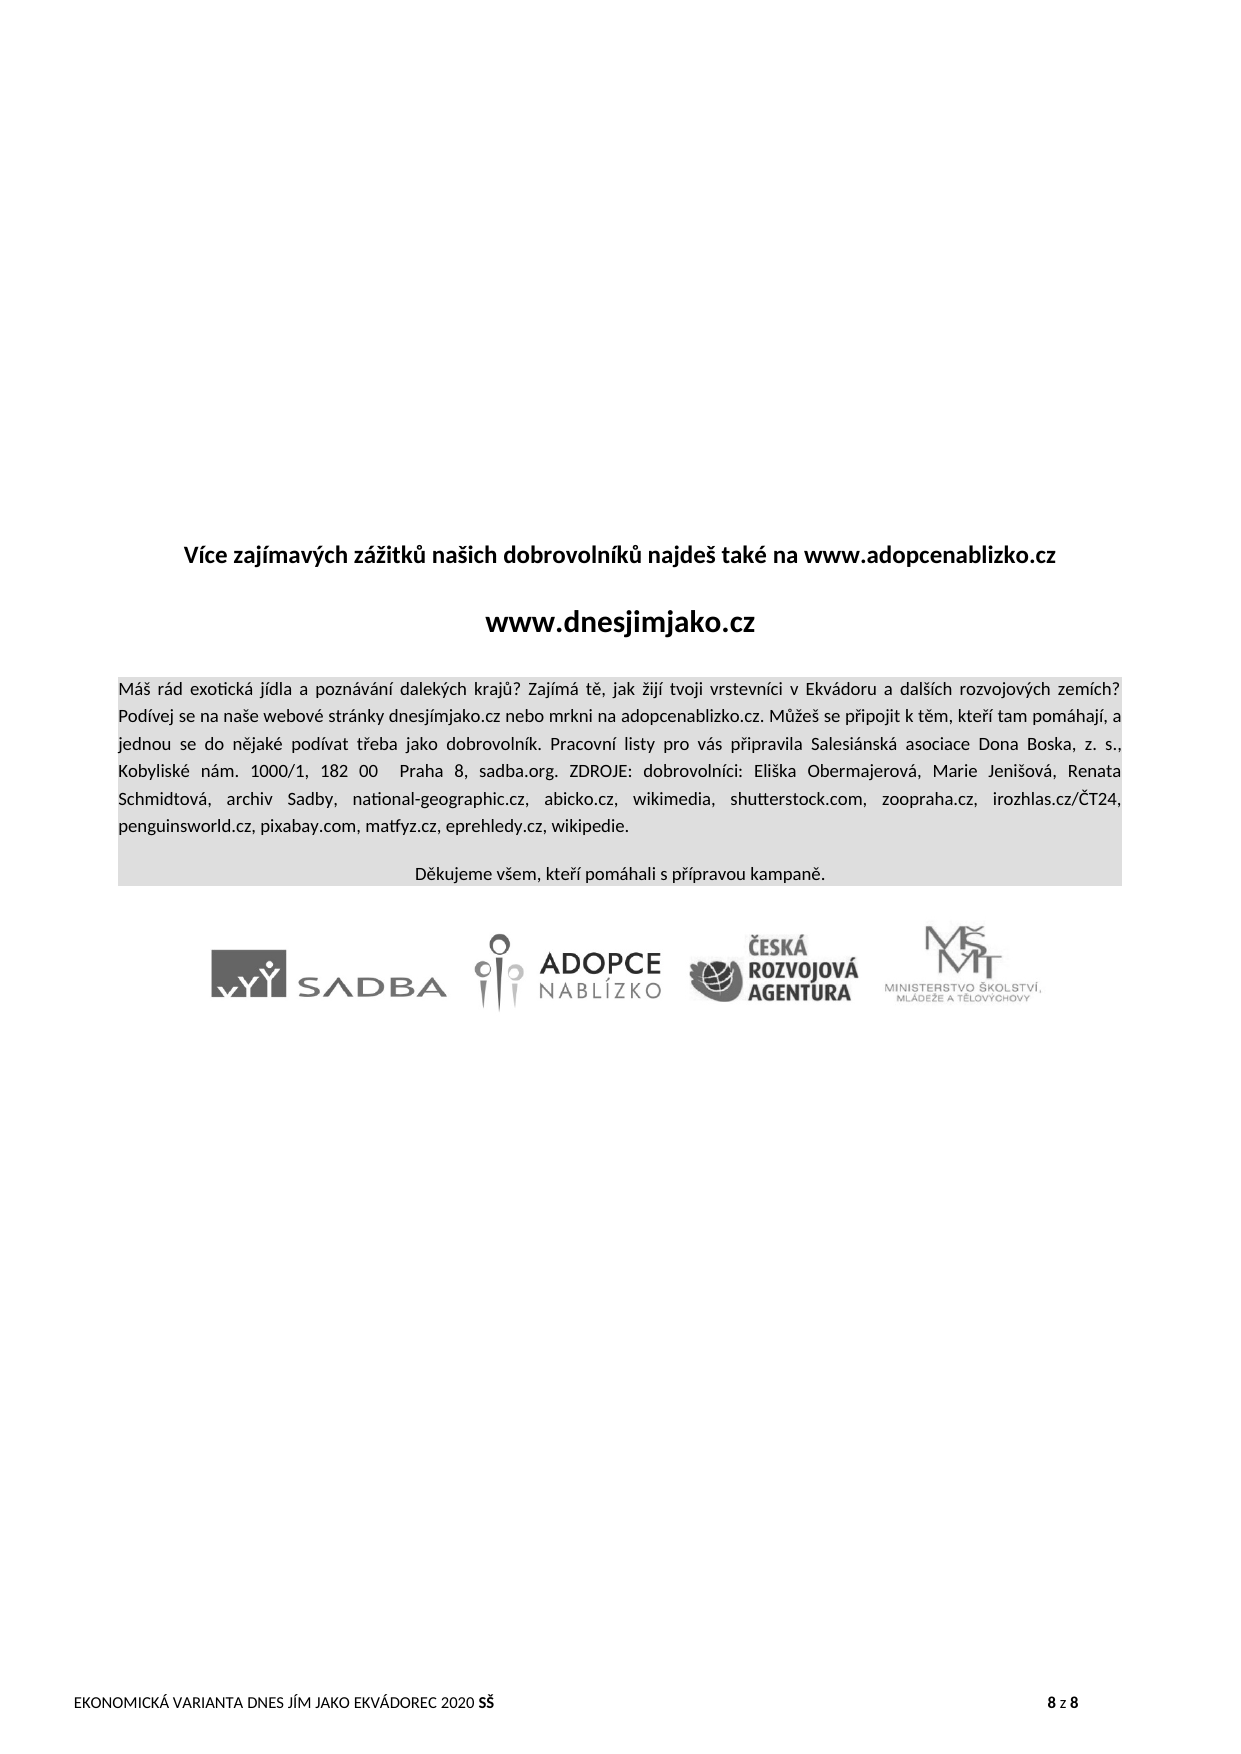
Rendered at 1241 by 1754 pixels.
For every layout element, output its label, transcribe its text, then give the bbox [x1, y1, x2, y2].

text www.dnesjimjako.cz [118, 603, 1122, 641]
text Více zajímavých zážitků našich dobrovolníků najdeš také na www.adopcenablizko.cz [118, 496, 1122, 569]
text Máš rád exotická jídla a poznávání dalekých krajů? Zajímá tě, jak žijí tvoji vrstevníci v Ekvádoru a dalších rozvojových zemích? Podívej se na naše webové stránky dnesjímjako.cz nebo mrkni na adopcenablizko.cz. Můžeš se připojit k těm, kteří tam pomáhají, a jednou se do nějaké podívat třeba jako dobrovolník. Pracovní listy pro vás připravila Salesiánská asociace Dona Boska, z. s., Kobyliské nám. 1000/1, 182 00 Praha 8, sadba.org. ZDROJE: dobrovolníci: Eliška Obermajerová, Marie Jenišová, Renata Schmidtová, archiv Sadby, national-geographic.cz, abicko.cz, wikimedia, shutterstock.com, zoopraha.cz, irozhlas.cz/ČT24, penguinsworld.cz, pixabay.com, matfyz.cz, eprehledy.cz, wikipedie. [118, 677, 1122, 837]
picture [188, 911, 1053, 1021]
text Děkujeme všem, kteří pomáhali s přípravou kampaně. [118, 863, 1122, 886]
